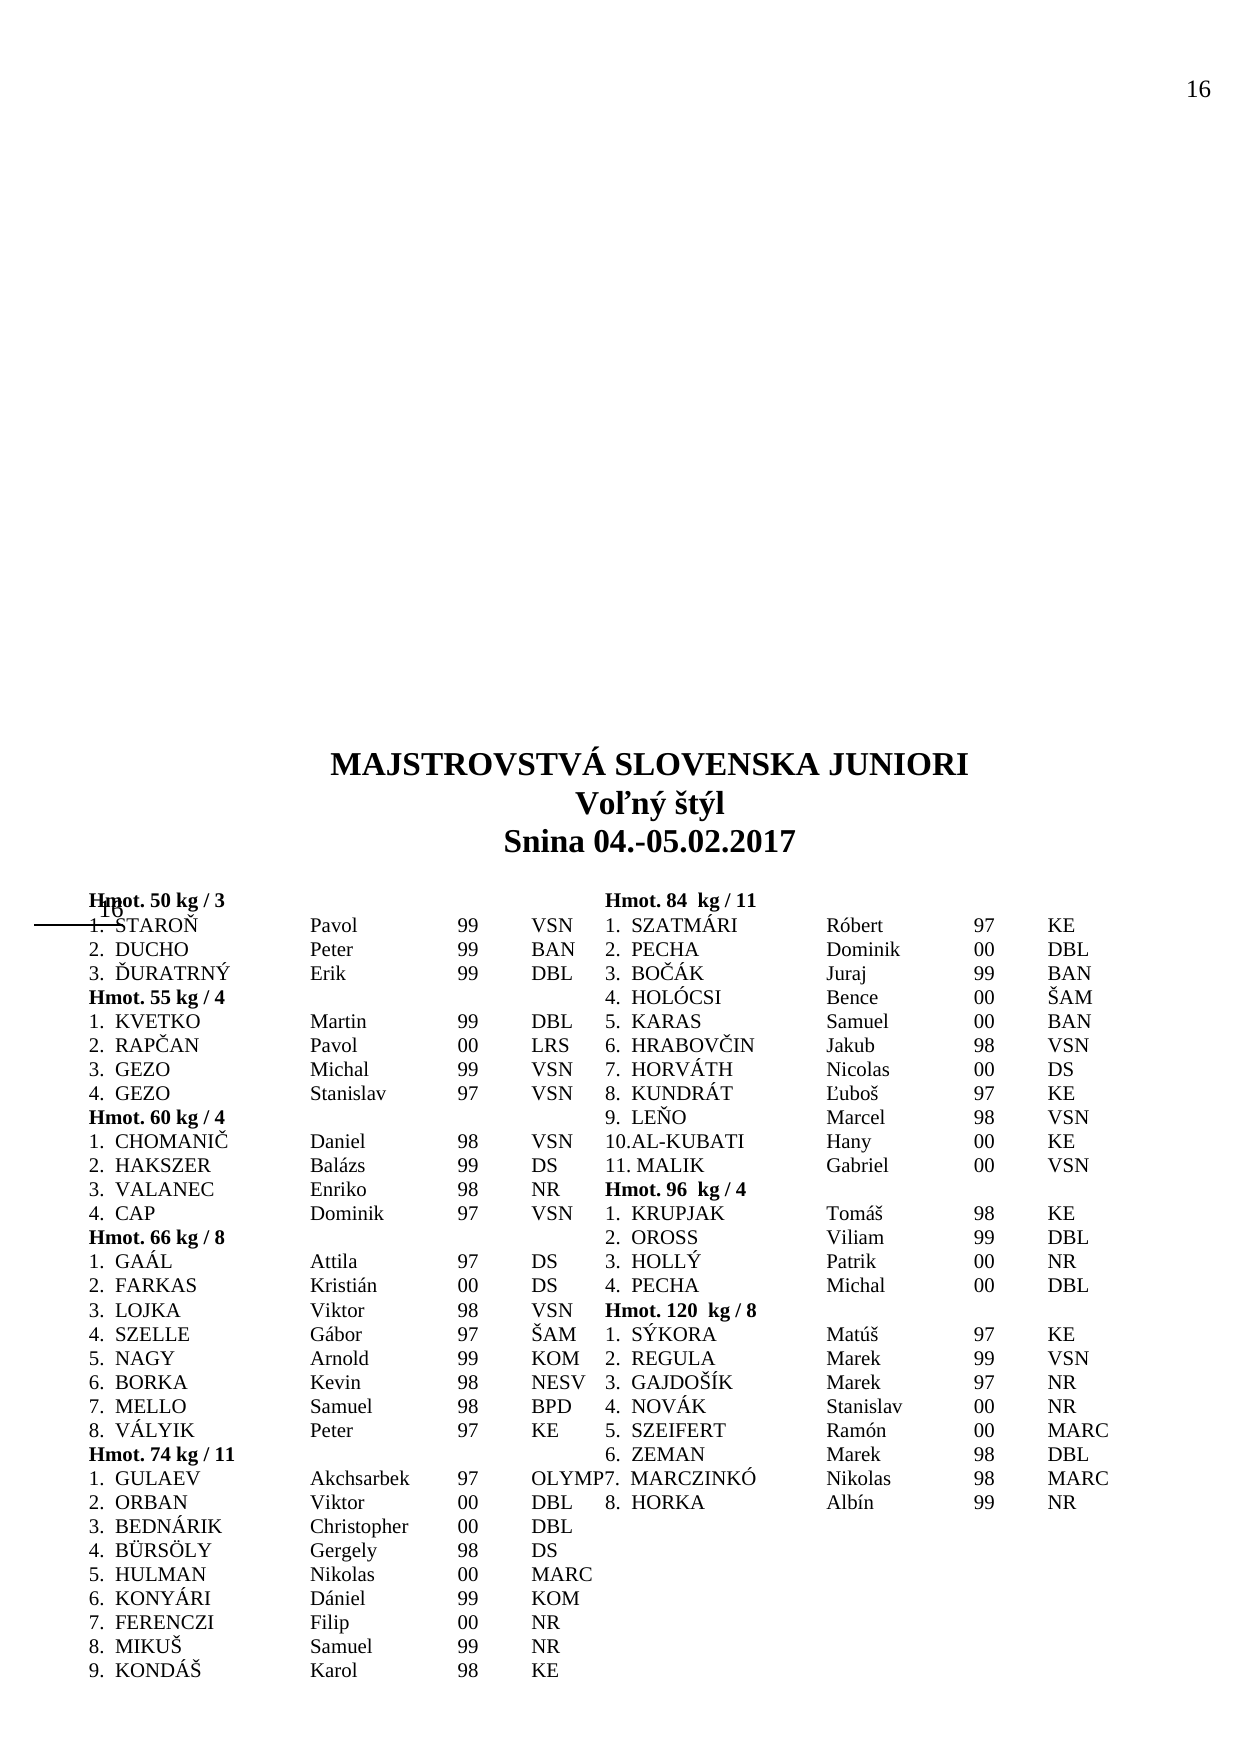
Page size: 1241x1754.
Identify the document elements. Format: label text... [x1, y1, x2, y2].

text 4. CAP Dominik 97 VSN 1. KRUPJAK Tomáš 98 KE [89, 1201, 1211, 1225]
text 5. HULMAN Nikolas 00 MARC [89, 1562, 1211, 1586]
text 7. FERENCZI Filip 00 NR [89, 1610, 1211, 1634]
text 4. BÜRSÖLY Gergely 98 DS [89, 1538, 1211, 1562]
text Voľný štýl [89, 783, 1211, 821]
text 4. SZELLE Gábor 97 ŠAM 1. SÝKORA Matúš 97 KE [89, 1322, 1211, 1346]
text Hmot. / 4 4. HOLÓCSI Bence 00 ŠAM [89, 985, 1211, 1009]
text 3. BEDNÁRIK Christopher 00 DBL [89, 1514, 1211, 1538]
text 7. MELLO Samuel 98 BPD 4. NOVÁK Stanislav 00 NR [89, 1394, 1211, 1418]
text 1. KVETKO Martin 99 DBL 5. KARAS Samuel 00 BAN [89, 1009, 1211, 1033]
text 2. RAPČAN Pavol 00 LRS 6. HRABOVČIN Jakub 98 VSN [89, 1033, 1211, 1057]
text 6. BORKA Kevin 98 NESV 3. GAJDOŠÍK Marek 97 NR [89, 1370, 1211, 1394]
text Hmot. 50 kg / 3 Hmot. 84 kg / 11 [89, 888, 1211, 912]
text 3. VALANEC Enriko 98 NR Hmot. 96 kg / 4 [89, 1177, 1211, 1201]
text 3. LOJKA Viktor 98 VSN Hmot. 120 kg / 8 [89, 1297, 1211, 1322]
text MAJSTROVSTVÁ SLOVENSKA JUNIORI [89, 745, 1211, 783]
text 5. NAGY Arnold 99 KOM 2. REGULA Marek 99 VSN [89, 1346, 1211, 1370]
text Hmot. / 8 2. OROSS Viliam 99 DBL [89, 1225, 1211, 1249]
text 3. ĎURATRNÝ Erik 99 DBL 3. BOČÁK Juraj 99 BAN [89, 961, 1211, 985]
text 8. MIKUŠ Samuel 99 NR [89, 1634, 1211, 1658]
text 1. STAROŇ Pavol 99 VSN 1. SZATMÁRI Róbert 97 KE [89, 912, 1211, 937]
text 8. VÁLYIK Peter 97 KE 5. SZEIFERT Ramón 00 MARC [89, 1418, 1211, 1442]
text 6. KONYÁRI Dániel 99 KOM [89, 1586, 1211, 1610]
text Snina 04.-05.02.2017 [89, 821, 1211, 860]
text 2. DUCHO Peter 99 BAN 2. PECHA Dominik 00 DBL [89, 937, 1211, 961]
text Hmot. / 11 6. ZEMAN Marek 98 DBL [89, 1442, 1211, 1466]
text Hmot. / 4 9. LEŇO Marcel 98 VSN [89, 1105, 1211, 1129]
text 2. ORBAN Viktor 00 DBL 8. HORKA Albín 99 NR [89, 1490, 1211, 1514]
text 2. HAKSZER Balázs 99 DS 11. MALIK Gabriel 00 VSN [89, 1153, 1211, 1177]
text 9. KONDÁŠ Karol 98 KE [89, 1658, 1211, 1682]
text 1. GAÁL Attila 97 DS 3. HOLLÝ Patrik 00 NR [89, 1249, 1211, 1273]
text 1. CHOMANIČ Daniel 98 VSN 10.AL-KUBATI Hany 00 KE [89, 1129, 1211, 1153]
text 4. GEZO Stanislav 97 VSN 8. KUNDRÁT Ľuboš 97 KE [89, 1081, 1211, 1105]
text 1. GULAEV Akchsarbek 97 OLYMP7. MARCZINKÓ Nikolas 98 MARC [89, 1466, 1211, 1490]
text 2. FARKAS Kristián 00 DS 4. PECHA Michal 00 DBL [89, 1273, 1211, 1297]
text 3. GEZO Michal 99 VSN 7. HORVÁTH Nicolas 00 DS [89, 1057, 1211, 1081]
